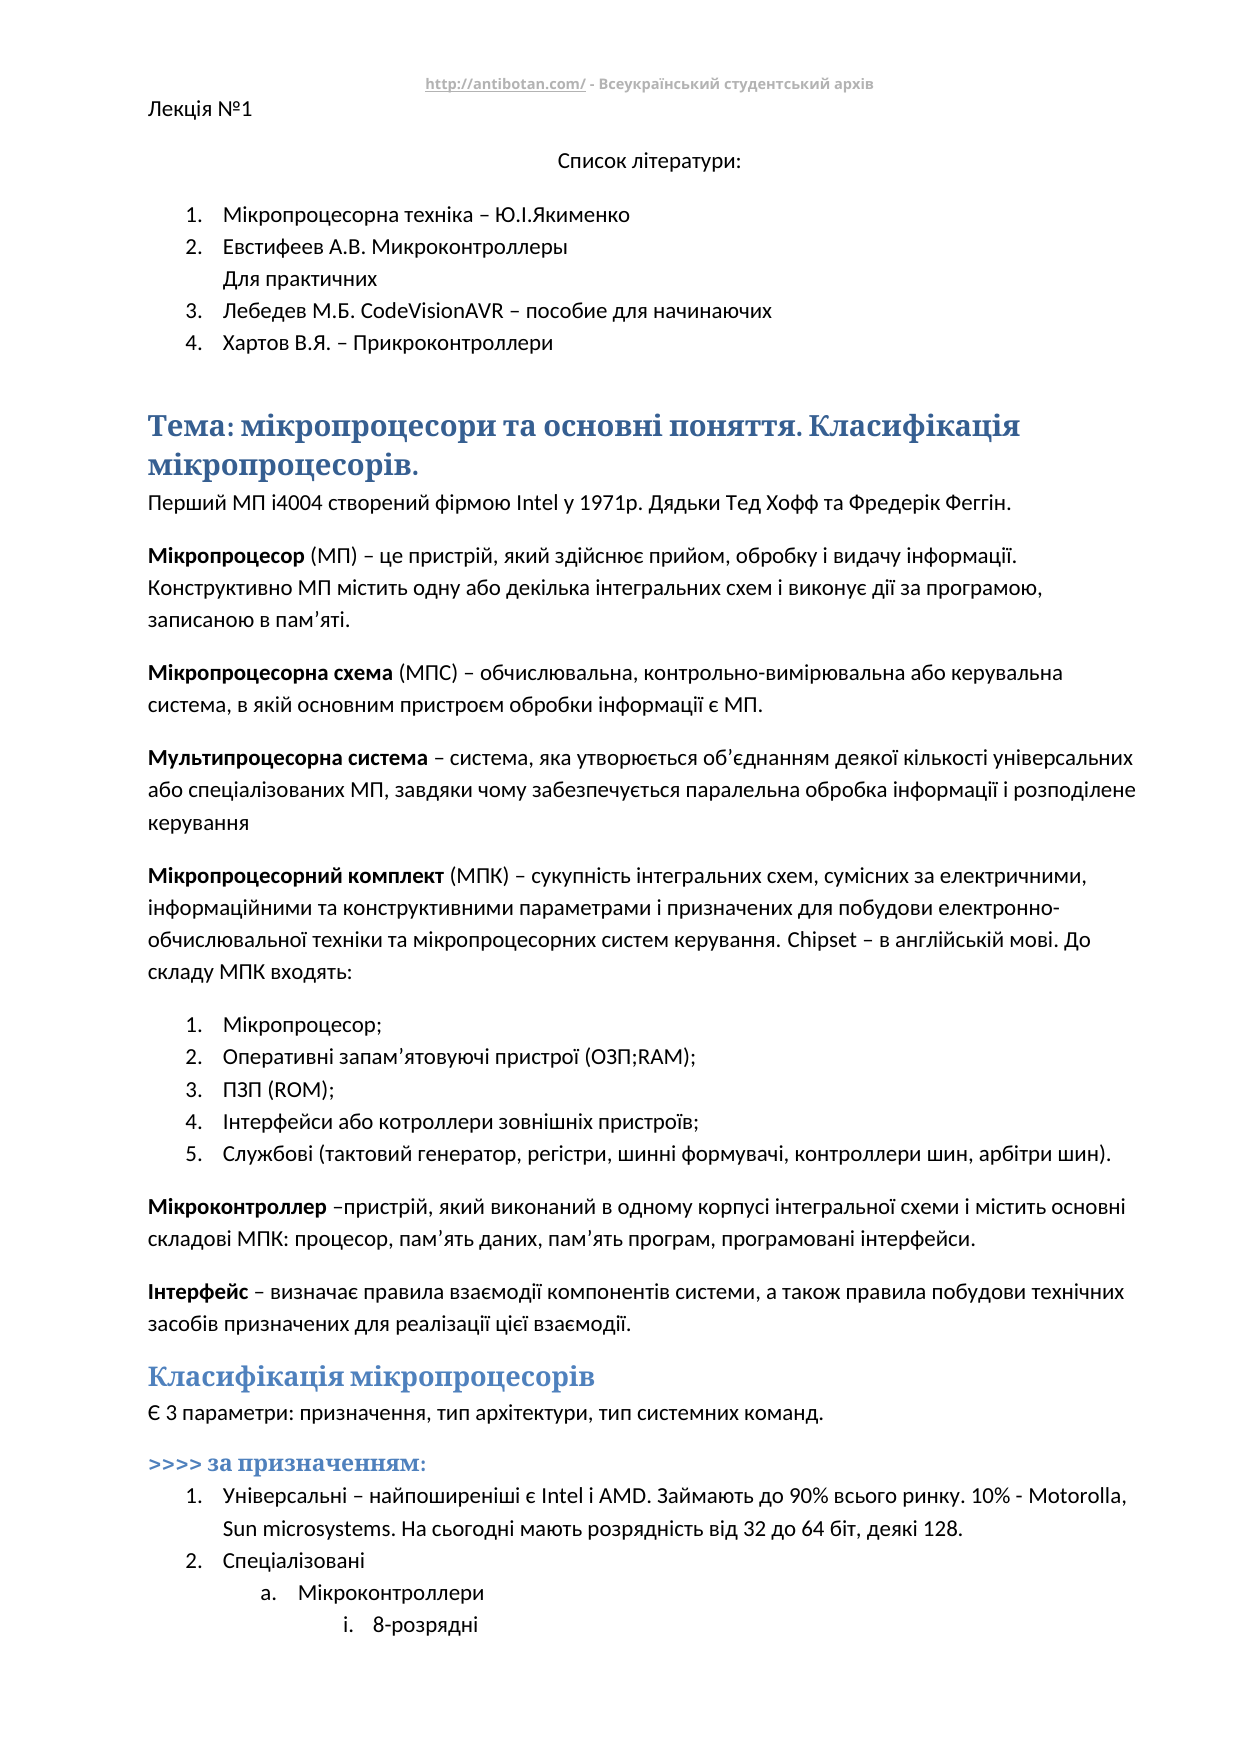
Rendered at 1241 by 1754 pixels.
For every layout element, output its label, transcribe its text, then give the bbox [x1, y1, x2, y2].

list Службові (тактовий генератор, регістри, шинні формувачі, контроллери шин, арбітри шин). [185, 1139, 1152, 1167]
list Інтерфейси або котроллери зовнішніх пристроїв; [185, 1107, 1152, 1135]
list Для практичних [223, 264, 1152, 292]
list ПЗП (ROM); [185, 1075, 1152, 1103]
list Спеціалізовані [185, 1546, 1152, 1574]
list Мікроконтроллери [260, 1578, 1152, 1606]
text Мультипроцесорна система – система, яка утворюється об’єднанням деякої кількості універсальних або спеціалізованих МП, завдяки чому забезпечується паралельна обробка інформації і розподілене керування [148, 743, 1152, 836]
list Хартов В.Я. – Прикроконтроллери [185, 328, 1152, 356]
list Універсальні – найпоширеніші є Intel і AMD. Займають до 90% всього ринку. 10% - Motorolla, Sun microsystems. На сьогодні мають розрядність від 32 до 64 біт, деякі 128. [185, 1481, 1152, 1542]
list Мікропроцесор; [185, 1010, 1152, 1038]
list 8-розрядні [354, 1610, 1152, 1638]
text Мікропроцесор (МП) – це пристрій, який здійснює прийом, обробку і видачу інформації. Конструктивно МП містить одну або декілька інтегральних схем і виконує дії за програмою, записаною в пам’яті. [148, 541, 1152, 633]
list Оперативні запам’ятовуючі пристрої (ОЗП;RAM); [185, 1042, 1152, 1071]
subtitle Класифікація мікропроцесорів [148, 1362, 1152, 1394]
subtitle Тема: мікропроцесори та основні поняття. Класифікація мікропроцесорів. [148, 411, 1152, 483]
text Лекція №1 [148, 94, 1152, 122]
text Перший МП i4004 створений фірмою Intel у 1971р. Дядьки Тед Хофф та Фредерік Феггін. [148, 488, 1152, 516]
list Мікропроцесорна техніка – Ю.І.Якименко [185, 200, 1152, 228]
text Мікропроцесорна схема (МПС) – обчислювальна, контрольно-вимірювальна або керувальна система, в якій основним пристроєм обробки інформації є МП. [148, 658, 1152, 718]
subtitle >>>> за призначенням: [148, 1451, 1152, 1478]
text Мікропроцесорний комплект (МПК) – сукупність інтегральних схем, сумісних за електричними, інформаційними та конструктивними параметрами і призначених для побудови електронно-обчислювальної техніки та мікропроцесорних систем керування. Chipset – в англійській мові. До складу МПК входять: [148, 861, 1152, 985]
text Інтерфейс – визначає правила взаємодії компонентів системи, а також правила побудови технічних засобів призначених для реалізації цієї взаємодії. [148, 1277, 1152, 1337]
list Евстифеев А.В. Микроконтроллеры [185, 232, 1152, 260]
text Список літератури: [148, 147, 1152, 175]
list Лебедев М.Б. CodeVisionAVR – пособие для начинаючих [185, 296, 1152, 324]
text Мікроконтроллер –пристрій, який виконаний в одному корпусі інтегральної схеми і містить основні складові МПК: процесор, пам’ять даних, пам’ять програм, програмовані інтерфейси. [148, 1192, 1152, 1252]
text Є 3 параметри: призначення, тип архітектури, тип системних команд. [148, 1398, 1152, 1426]
